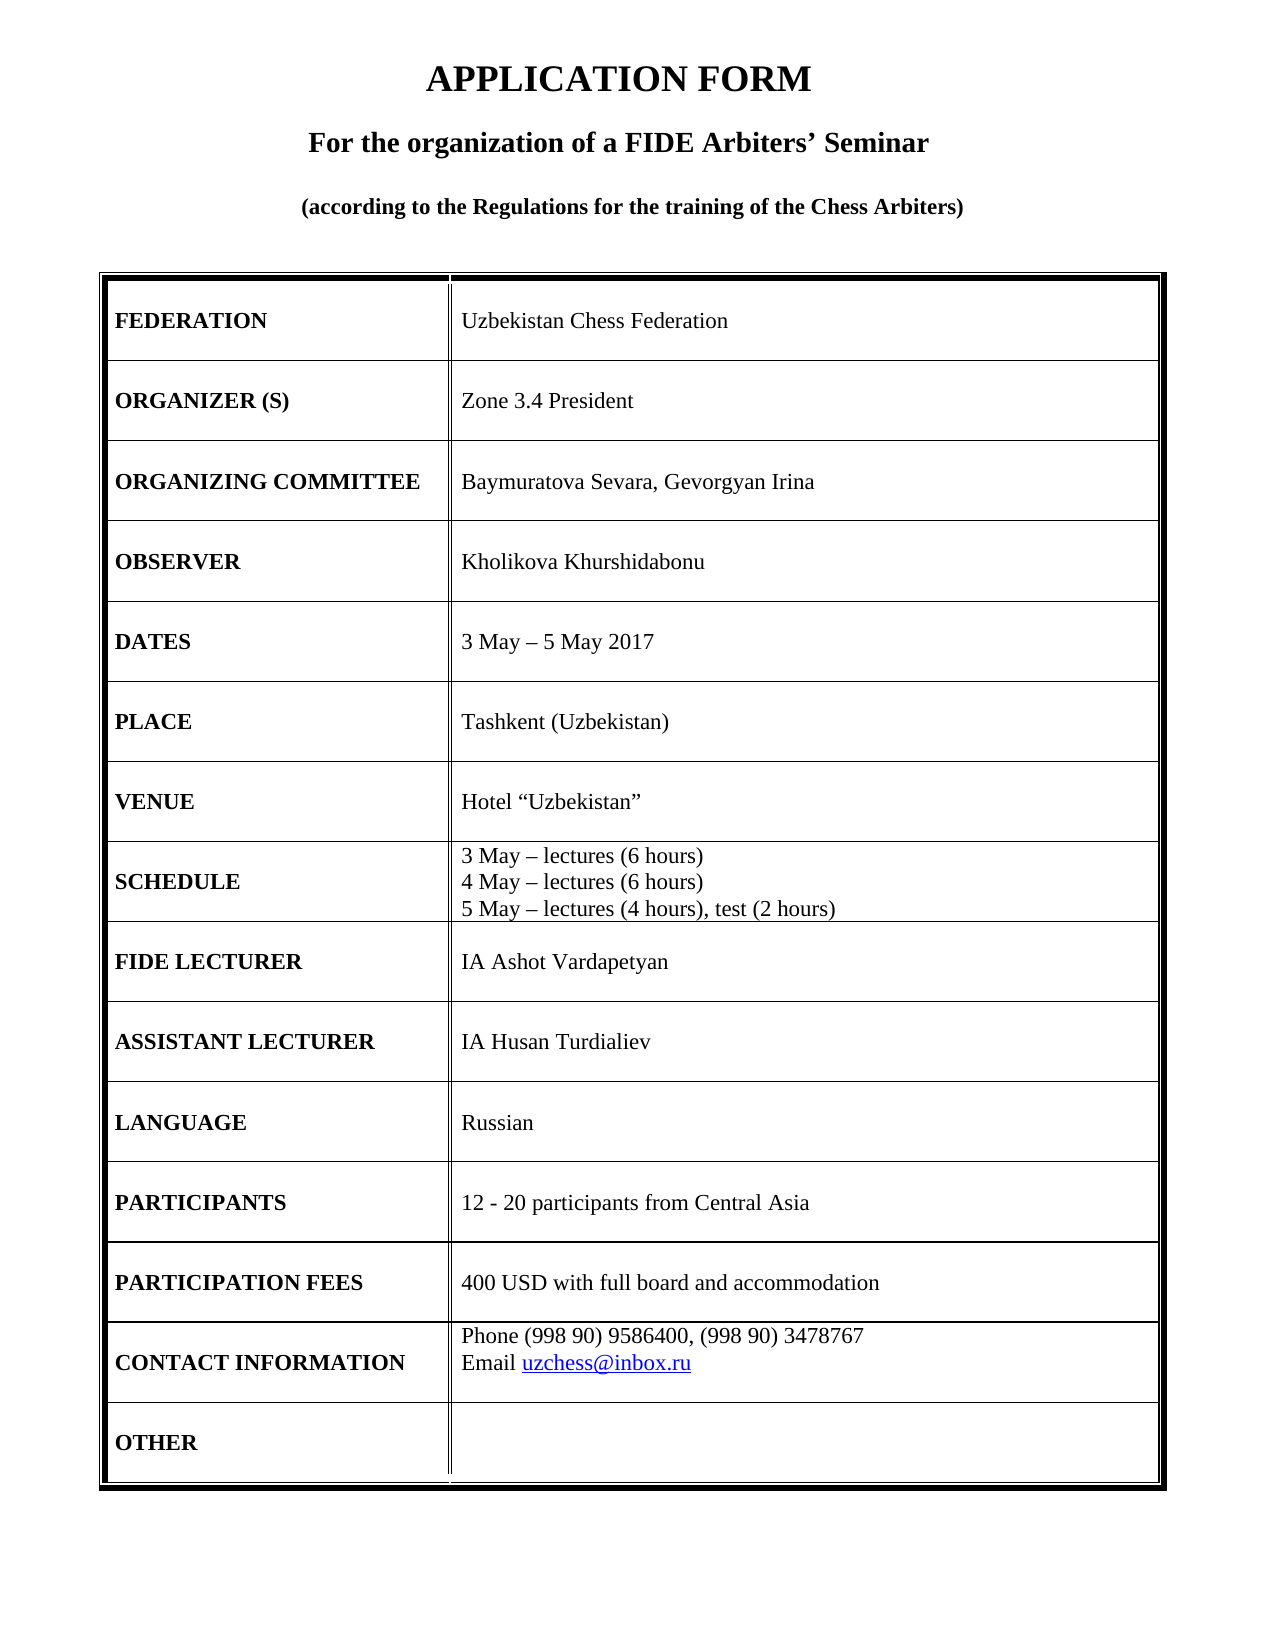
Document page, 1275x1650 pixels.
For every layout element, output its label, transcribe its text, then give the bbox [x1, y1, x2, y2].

table_cell Russian [452, 1082, 1158, 1161]
table_header Chess Federation [450, 276, 1158, 360]
table_cell PARTICIPANTS [108, 1162, 448, 1241]
table_cell Baymuratova Sevara, Gevorgyan Irina [452, 441, 1158, 520]
table_cell PARTICIPATION FEES [108, 1243, 448, 1321]
table_cell PLACE [108, 682, 448, 761]
table_cell CONTACT INFORMATION [108, 1323, 448, 1402]
table_header FEDERATION [103, 273, 450, 360]
table_cell IA Ashot Vardapetyan [452, 922, 1158, 1001]
text APPLICATION FORM [66, 56, 1172, 99]
table_cell IA Husan Turdialiev [452, 1002, 1158, 1081]
table_cell 3 May – 5 May 2017 [452, 602, 1158, 681]
table_cell 3 May – lectures (6 hours) 4 May – lectures (6 hours) 5 May – lectures (4 hours), test (2 hours) [452, 842, 1158, 921]
table_cell 400 USD with full board and accommodation [452, 1243, 1158, 1321]
table_cell OBSERVER [108, 521, 448, 601]
table_cell OTHER [108, 1403, 450, 1482]
text For the organization of a FIDE Arbiters’ Seminar [66, 126, 1172, 159]
table_cell Hotel “Uzbekistan” [452, 762, 1158, 841]
table_cell ORGANIZER (S) [108, 361, 448, 440]
table_cell FIDE LECTURER [108, 922, 448, 1001]
table_cell Phone (998 90) 9586400, (998 90) 3478767 Email uzchess@inbox.ru [452, 1323, 1158, 1402]
table_cell DATES [108, 602, 448, 681]
table_cell Kholikova Khurshidabonu [452, 521, 1158, 601]
table_cell SCHEDULE [108, 842, 448, 921]
table_cell ASSISTANT LECTURER [108, 1002, 448, 1081]
table_cell Zone 3.4 President [452, 361, 1158, 440]
table_cell VENUE [108, 762, 448, 841]
table_cell LANGUAGE [108, 1082, 448, 1161]
table_cell 12 - 20 participants from [452, 1162, 1158, 1241]
table_cell ORGANIZING COMMITTEE [108, 441, 448, 520]
table_cell () [452, 682, 1158, 761]
table_cell [450, 1403, 1158, 1482]
text (according to the Regulations for the training of the Chess Arbiters) [66, 193, 1200, 219]
